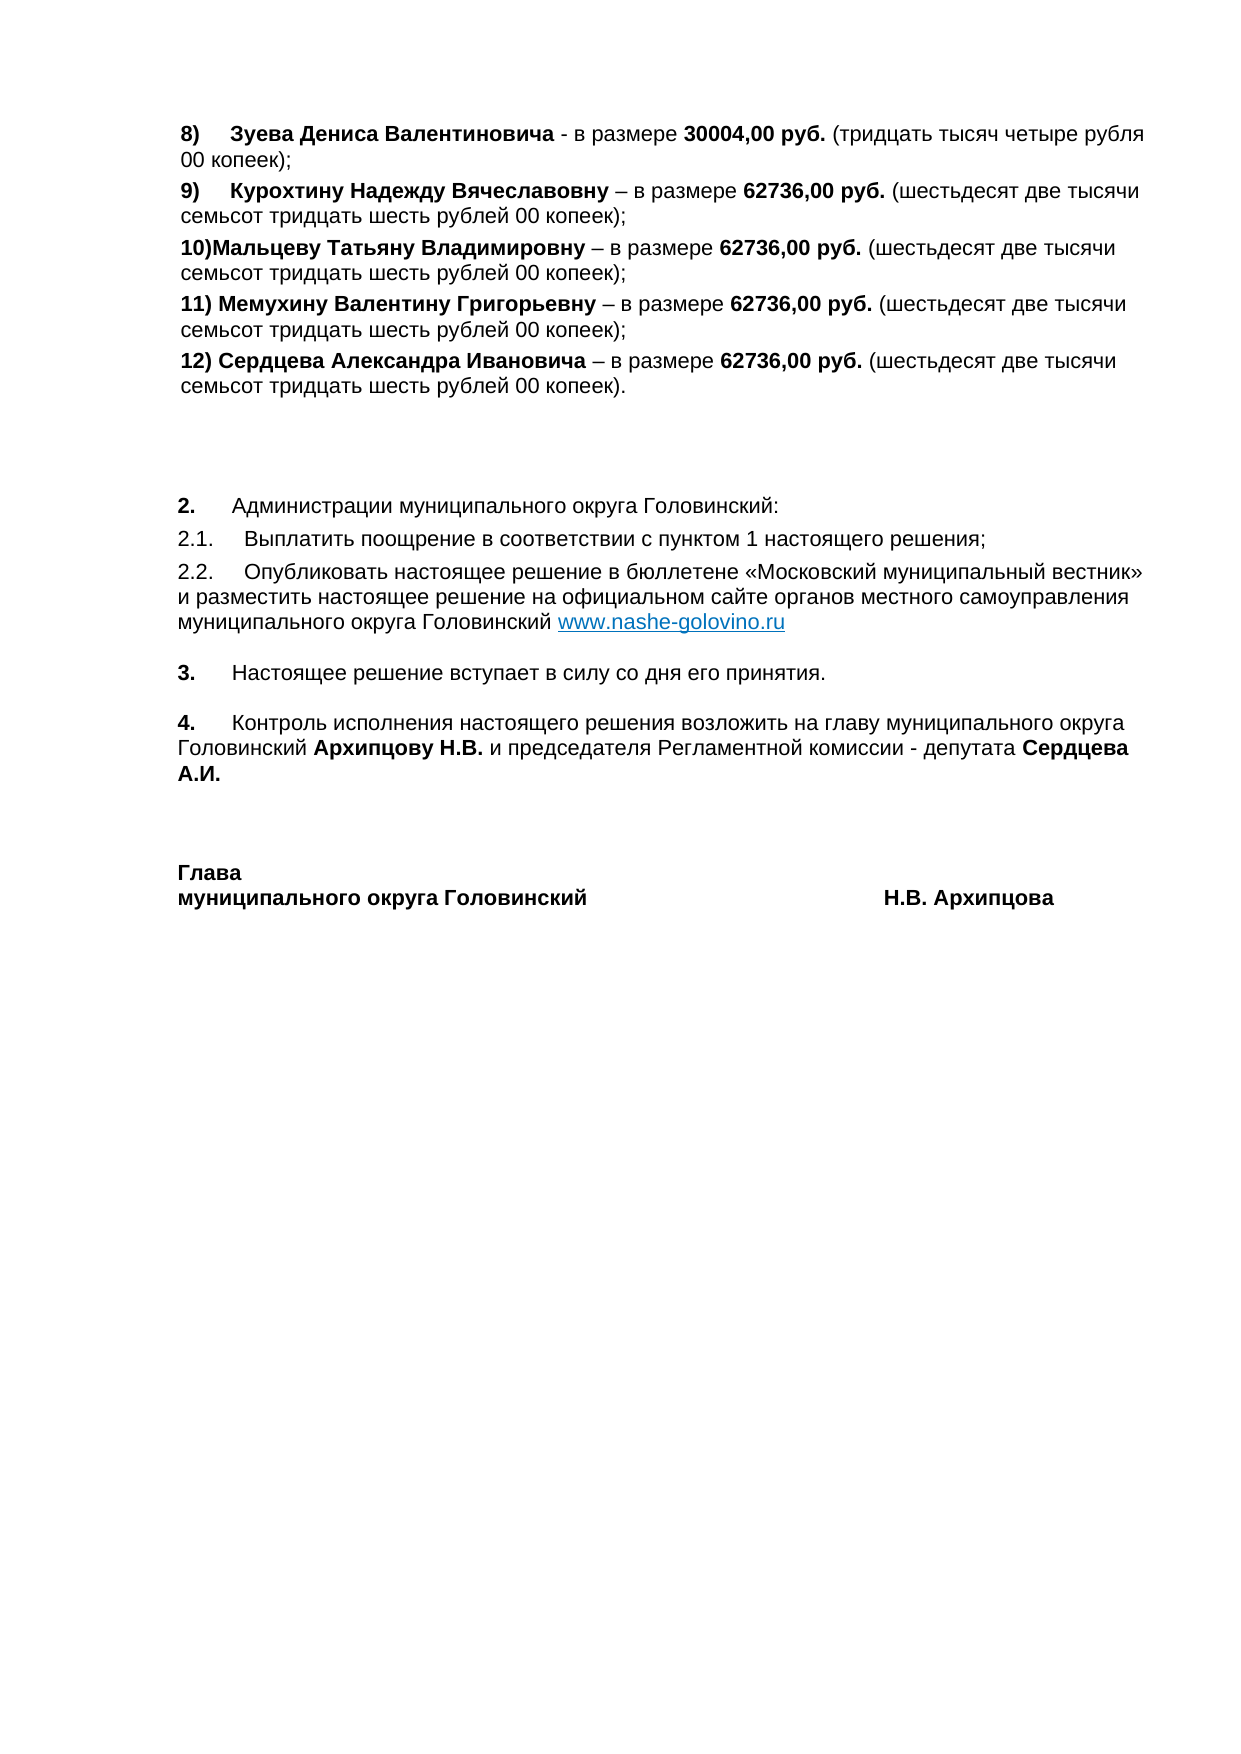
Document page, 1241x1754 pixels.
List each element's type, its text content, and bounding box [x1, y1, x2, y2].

table_cell 12) Сердцева Александра Ивановича – в размере 62736,00 руб. (шестьдесят две тысячи семьсот тридцать шесть рублей 00 копеек). [177, 345, 1155, 442]
text 2.1. Выплатить поощрение в соответствии с пунктом 1 настоящего решения; [177, 526, 1152, 551]
text муниципального округа Головинский Н.В. Архипцова [177, 885, 1152, 910]
table_cell 9) Курохтину Надежду Вячеславовну – в размере 62736,00 руб. (шестьдесят две тысячи семьсот тридцать шесть рублей 00 копеек); [177, 175, 1155, 231]
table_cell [177, 118, 1155, 175]
text 4. Контроль исполнения настоящего решения возложить на главу муниципального округа Головинский Архипцову Н.В. и председателя Регламентной комиссии - депутата Сердцева А.И. [177, 685, 1152, 786]
table_cell 11) Мемухину Валентину Григорьевну – в размере 62736,00 руб. (шестьдесят две тысячи семьсот тридцать шесть рублей 00 копеек); [177, 288, 1155, 345]
table_cell 10)Мальцеву Татьяну Владимировну – в размере 62736,00 руб. (шестьдесят две тысячи семьсот тридцать шесть рублей 00 копеек); [177, 231, 1155, 288]
text 3. Настоящее решение вступает в силу со дня его принятия. [177, 634, 1152, 685]
text Глава [177, 859, 1152, 885]
text 2. Администрации муниципального округа Головинский: [177, 467, 1152, 518]
text 2.2. Опубликовать настоящее решение в бюллетене «Московский муниципальный вестник» и разместить настоящее решение на официальном сайте органов местного самоуправления муниципального округа Головинский www.nashe-golovino.ru [177, 559, 1152, 634]
